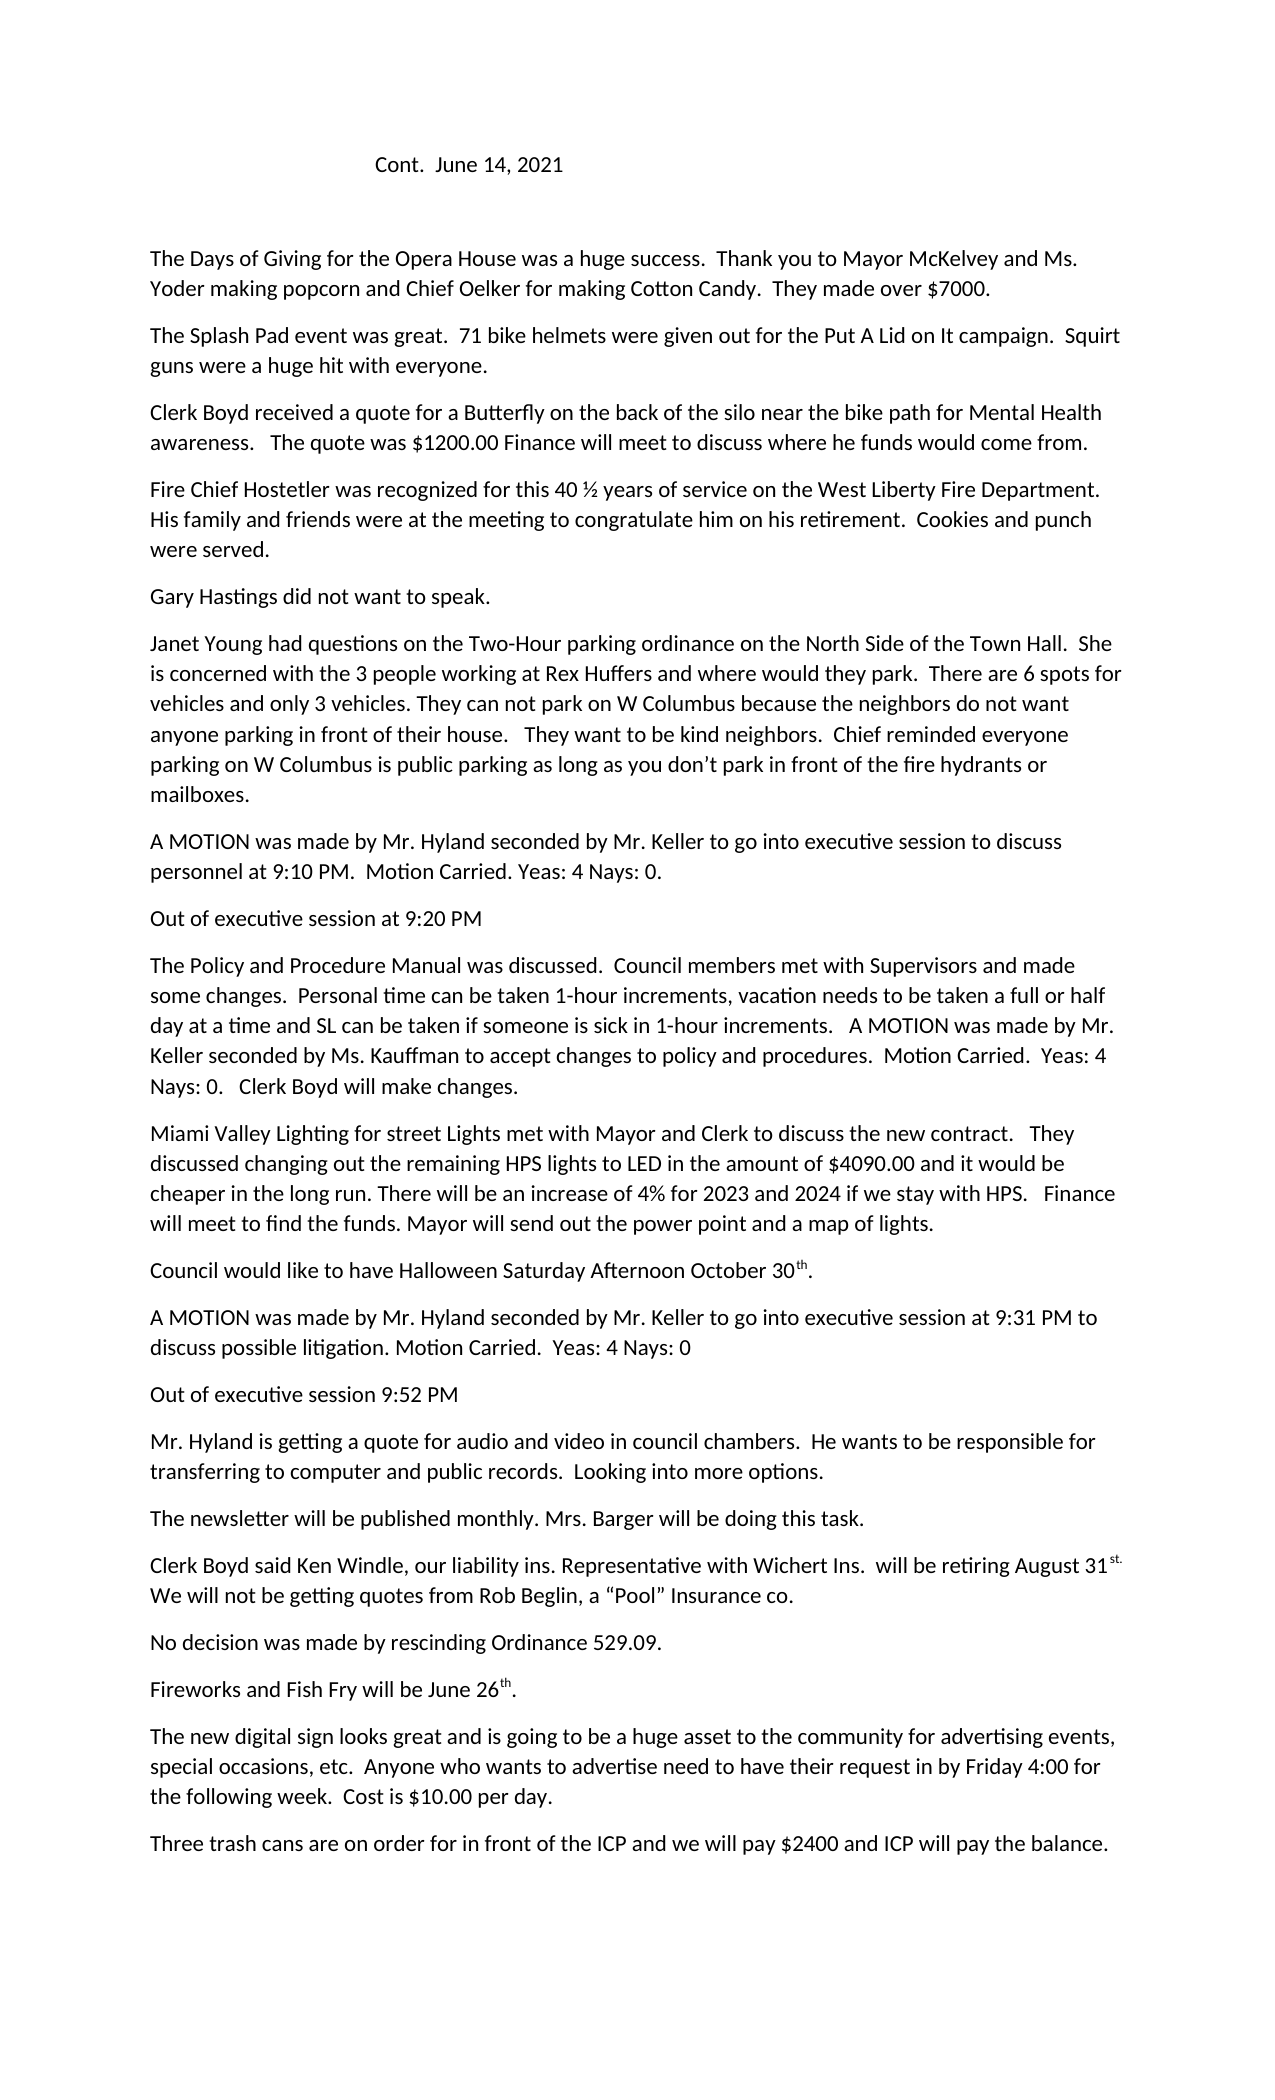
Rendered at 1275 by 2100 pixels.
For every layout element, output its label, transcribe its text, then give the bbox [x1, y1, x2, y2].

text Clerk Boyd said Ken Windle, our liability ins. Representative with Wichert Ins. will be retiring August 31st. We will not be getting quotes from Rob Beglin, a “Pool” Insurance co. [150, 1551, 1125, 1609]
text Miami Valley Lighting for street Lights met with Mayor and Clerk to discuss the new contract. They discussed changing out the remaining HPS lights to LED in the amount of $4090.00 and it would be cheaper in the long run. There will be an increase of 4% for 2023 and 2024 if we stay with HPS. Finance will meet to find the funds. Mayor will send out the power point and a map of lights. [150, 1119, 1125, 1237]
text Fireworks and Fish Fry will be June 26th. [150, 1675, 1125, 1703]
text Janet Young had questions on the Two-Hour parking ordinance on the North Side of the Town Hall. She is concerned with the 3 people working at Rex Huffers and where would they park. There are 6 spots for vehicles and only 3 vehicles. They can not park on W Columbus because the neighbors do not want anyone parking in front of their house. They want to be kind neighbors. Chief reminded everyone parking on W Columbus is public parking as long as you don’t park in front of the fire hydrants or mailboxes. [150, 629, 1125, 808]
text Mr. Hyland is getting a quote for audio and video in council chambers. He wants to be responsible for transferring to computer and public records. Looking into more options. [150, 1427, 1125, 1485]
text The newsletter will be published monthly. Mrs. Barger will be doing this task. [150, 1504, 1125, 1532]
text A MOTION was made by Mr. Hyland seconded by Mr. Keller to go into executive session at 9:31 PM to discuss possible litigation. Motion Carried. Yeas: 4 Nays: 0 [150, 1303, 1125, 1361]
text The new digital sign looks great and is going to be a huge asset to the community for advertising events, special occasions, etc. Anyone who wants to advertise need to have their request in by Friday 4:00 for the following week. Cost is $10.00 per day. [150, 1722, 1125, 1810]
text Three trash cans are on order for in front of the ICP and we will pay $2400 and ICP will pay the balance. [150, 1829, 1125, 1857]
text The Days of Giving for the Opera House was a huge success. Thank you to Mayor McKelvey and Ms. Yoder making popcorn and Chief Oelker for making Cotton Candy. They made over $7000. [150, 244, 1125, 302]
text Out of executive session at 9:20 PM [150, 904, 1125, 932]
text A MOTION was made by Mr. Hyland seconded by Mr. Keller to go into executive session to discuss personnel at 9:10 PM. Motion Carried. Yeas: 4 Nays: 0. [150, 827, 1125, 885]
text Council would like to have Halloween Saturday Afternoon October 30th. [150, 1256, 1125, 1284]
text No decision was made by rescinding Ordinance 529.09. [150, 1628, 1125, 1656]
text The Splash Pad event was great. 71 bike helmets were given out for the Put A Lid on It campaign. Squirt guns were a huge hit with everyone. [150, 321, 1125, 379]
text Clerk Boyd received a quote for a Butterfly on the back of the silo near the bike path for Mental Health awareness. The quote was $1200.00 Finance will meet to discuss where he funds would come from. [150, 398, 1125, 456]
text Gary Hastings did not want to speak. [150, 582, 1125, 610]
text Out of executive session 9:52 PM [150, 1380, 1125, 1408]
text Cont. June 14, 2021 [150, 150, 1125, 178]
text The Policy and Procedure Manual was discussed. Council members met with Supervisors and made some changes. Personal time can be taken 1-hour increments, vacation needs to be taken a full or half day at a time and SL can be taken if someone is sick in 1-hour increments. A MOTION was made by Mr. Keller seconded by Ms. Kauffman to accept changes to policy and procedures. Motion Carried. Yeas: 4 Nays: 0. Clerk Boyd will make changes. [150, 951, 1125, 1100]
text Fire Chief Hostetler was recognized for this 40 ½ years of service on the West Liberty Fire Department. His family and friends were at the meeting to congratulate him on his retirement. Cookies and punch were served. [150, 475, 1125, 563]
